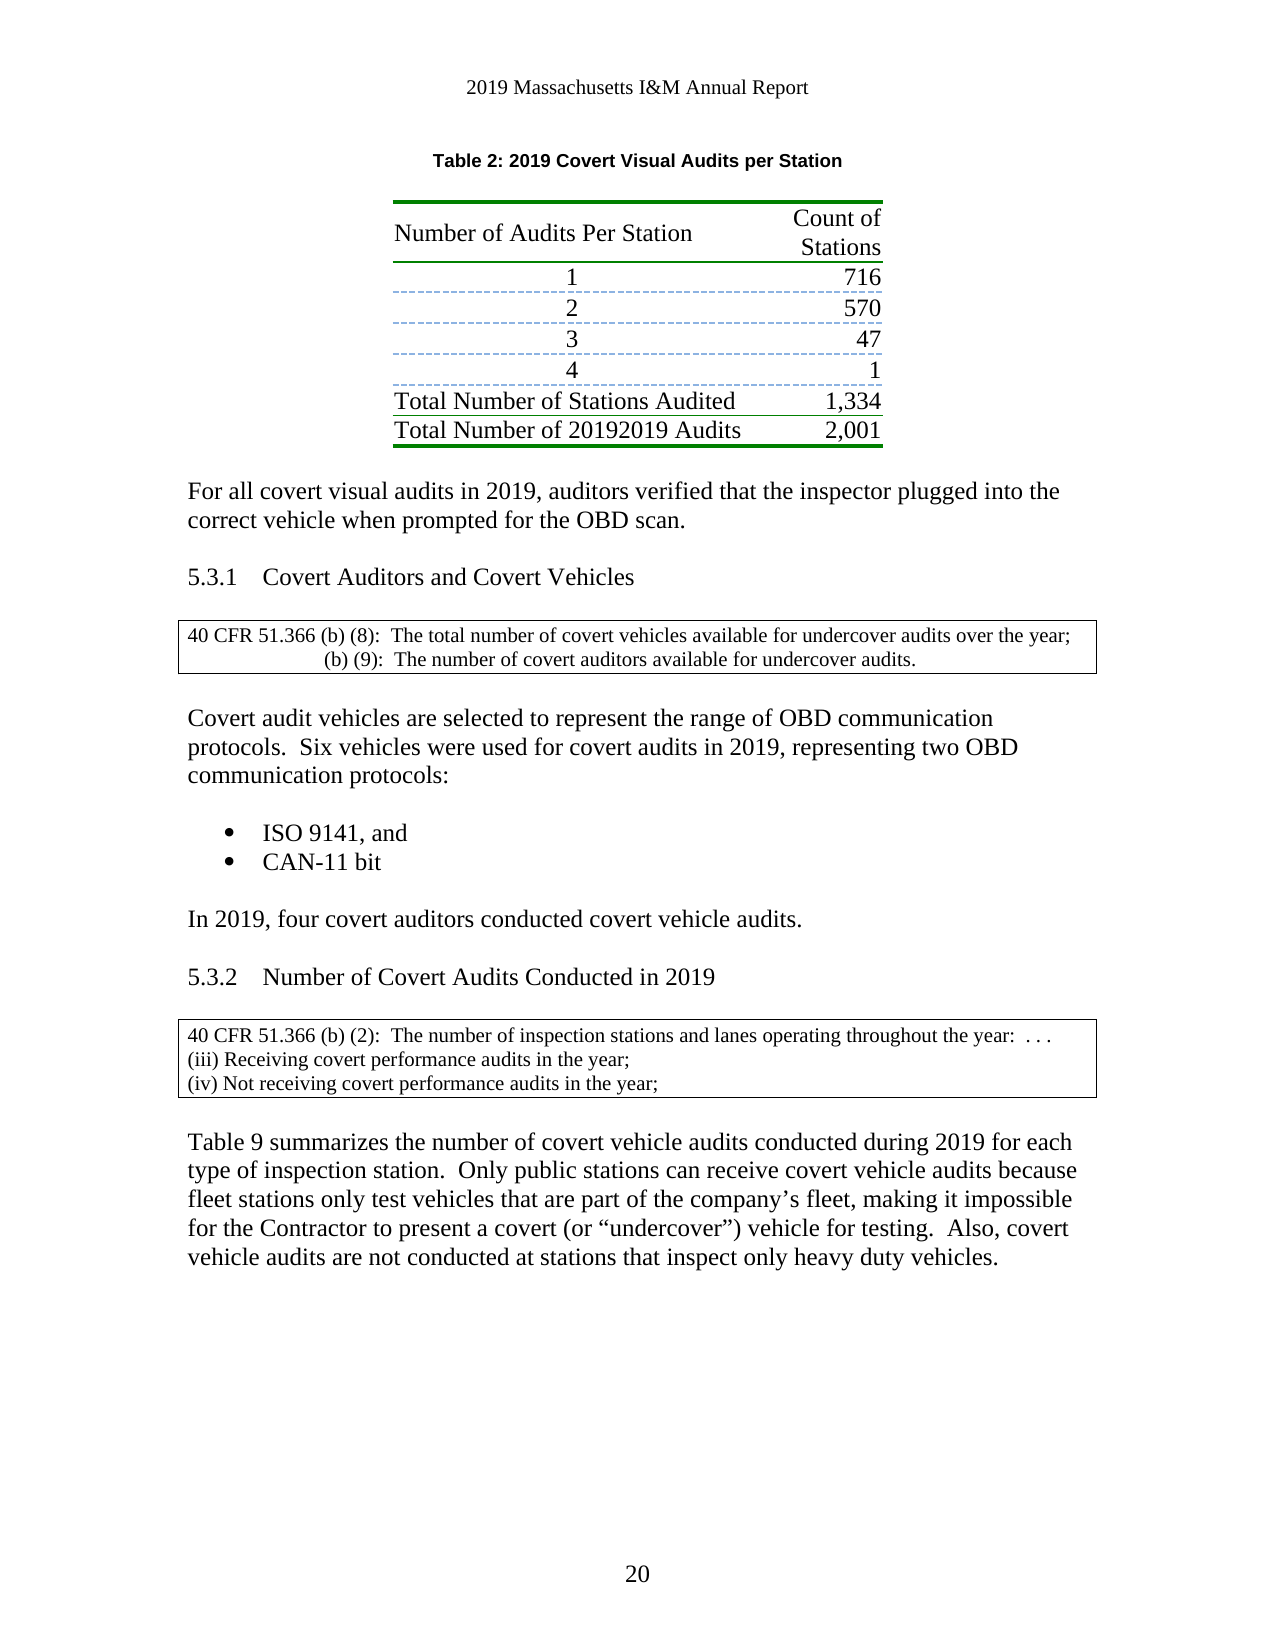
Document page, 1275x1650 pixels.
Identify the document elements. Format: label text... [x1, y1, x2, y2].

table_cell 1,334 [751, 384, 883, 414]
table_header Count of Stations [751, 204, 883, 261]
table_cell 2,001 [751, 416, 883, 444]
table_cell 47 [751, 322, 883, 353]
table_header Number of Audits Per Station [393, 204, 751, 261]
list ISO 9141, and [225, 818, 1087, 847]
table_cell 2 [393, 291, 751, 322]
list CAN-11 bit [225, 847, 1087, 876]
list 40 CFR 51.366 (b) (2): The number of inspection stations and lanes operating throughout the year: . . . [179, 1020, 1096, 1047]
list 40 CFR 51.366 (b) (8): The total number of covert vehicles available for undercover audits over the year; [179, 621, 1096, 644]
table_cell Total Number of Stations Audited [393, 384, 751, 414]
list (iii) Receiving covert performance audits in the year; [187, 1047, 1087, 1067]
text Table 9 summarizes the number of covert vehicle audits conducted during 2019 for each type of inspection station. Only public stations can receive covert vehicle audits because fleet stations only test vehicles that are part of the company’s fleet, making it impossible for the Contractor to present a covert (or “undercover”) vehicle for testing. Also, covert vehicle audits are not conducted at stations that inspect only heavy duty vehicles. [187, 1127, 1087, 1270]
text For all covert visual audits in 2019, auditors verified that the inspector plugged into the correct vehicle when prompted for the OBD scan. [187, 476, 1087, 534]
subtitle 2019 Covert Visual Audits per Station [187, 150, 1087, 172]
list (b) (9): The number of covert auditors available for undercover audits. [179, 644, 1096, 673]
text In 2019, four covert auditors conducted covert vehicle audits. [187, 904, 1087, 933]
table_cell 3 [393, 322, 751, 353]
table_cell 4 [393, 353, 751, 384]
table_cell 1 [751, 353, 883, 384]
list (iv) Not receiving covert performance audits in the year; [179, 1067, 1096, 1097]
subtitle Number of Covert Audits Conducted in 2019 [187, 962, 1087, 991]
table_cell 1 [393, 263, 751, 291]
table_cell 716 [751, 263, 883, 291]
table_cell 570 [751, 291, 883, 322]
table_cell Total Number of 20192019 Audits [393, 416, 751, 444]
text Covert audit vehicles are selected to represent the range of OBD communication protocols. Six vehicles were used for covert audits in 2019, representing two OBD communication protocols: [187, 703, 1087, 789]
subtitle Covert Auditors and Covert Vehicles [187, 562, 1087, 591]
